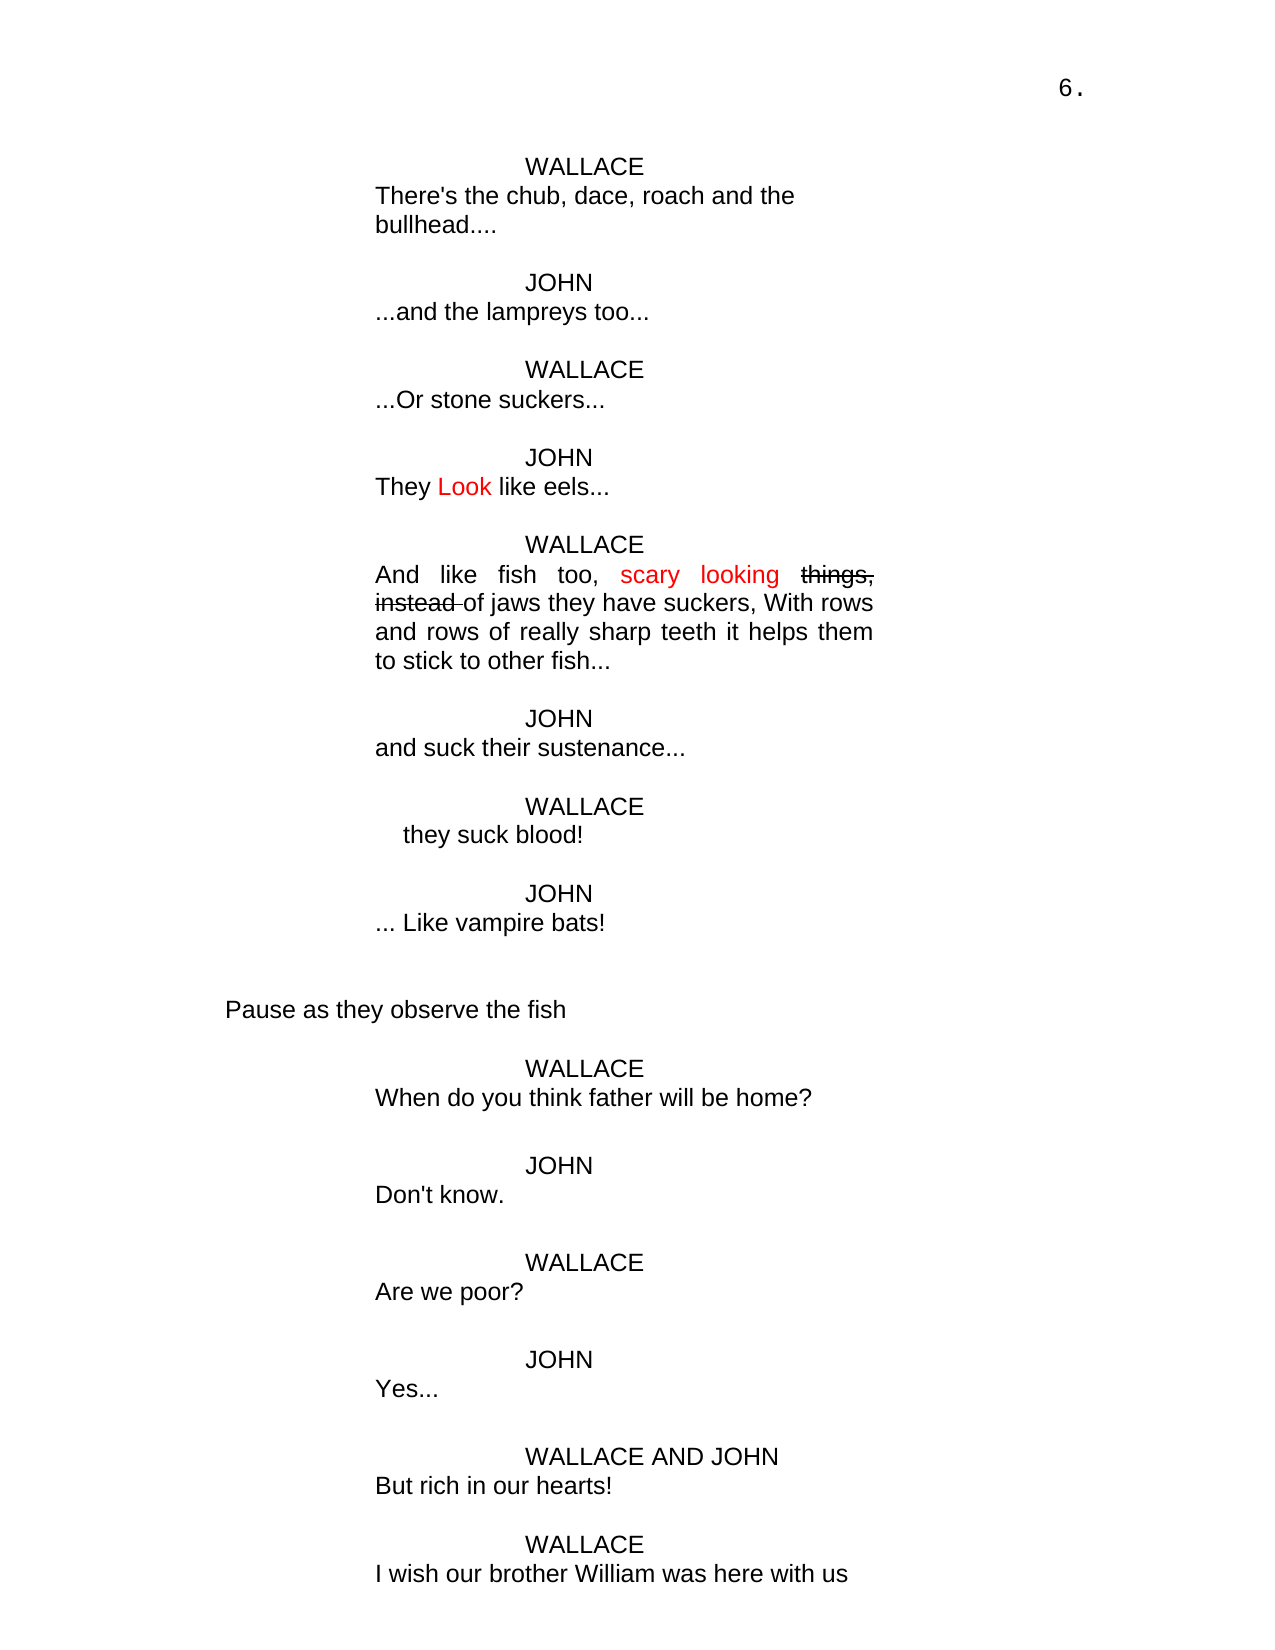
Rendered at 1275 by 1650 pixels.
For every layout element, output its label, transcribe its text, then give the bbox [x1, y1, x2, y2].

text JOHN [222, 1345, 896, 1374]
text And like fish too, scary looking things, instead of jaws they have suckers, With rows and rows of really sharp teeth it helps them to stick to other fish... [375, 559, 874, 674]
text JOHN [525, 268, 1135, 297]
text WALLACE [525, 355, 1135, 384]
text they suck blood! [139, 820, 1135, 849]
text But rich in our hearts! [375, 1471, 1135, 1500]
text JOHN [525, 443, 1135, 472]
text I wish our brother William was here with us [375, 1559, 1135, 1588]
text WALLACE [187, 1248, 982, 1277]
text ... Like vampire bats! [375, 908, 1135, 937]
text Yes... [375, 1374, 1135, 1403]
text WALLACE [525, 1054, 1135, 1082]
text ...and the lampreys too... [375, 297, 1135, 326]
text There's the chub, dace, roach and the bullhead.... [375, 181, 797, 238]
text They Look like eels... [375, 472, 1135, 501]
text Pause as they observe the fish [225, 995, 1135, 1024]
text WALLACE [525, 1530, 1135, 1558]
text Don't know. [375, 1180, 1135, 1209]
text WALLACE [525, 792, 1135, 820]
text and suck their sustenance... [375, 733, 1135, 762]
text WALLACE AND JOHN [525, 1442, 1135, 1471]
text JOHN [525, 879, 1135, 907]
text ...Or stone suckers... [375, 384, 1135, 413]
text WALLACE [525, 152, 1135, 181]
text JOHN [525, 704, 1135, 733]
text Are we poor? [375, 1277, 1135, 1306]
text When do you think father will be home? [375, 1083, 1135, 1112]
text JOHN [222, 1151, 896, 1180]
text WALLACE [525, 530, 1135, 559]
